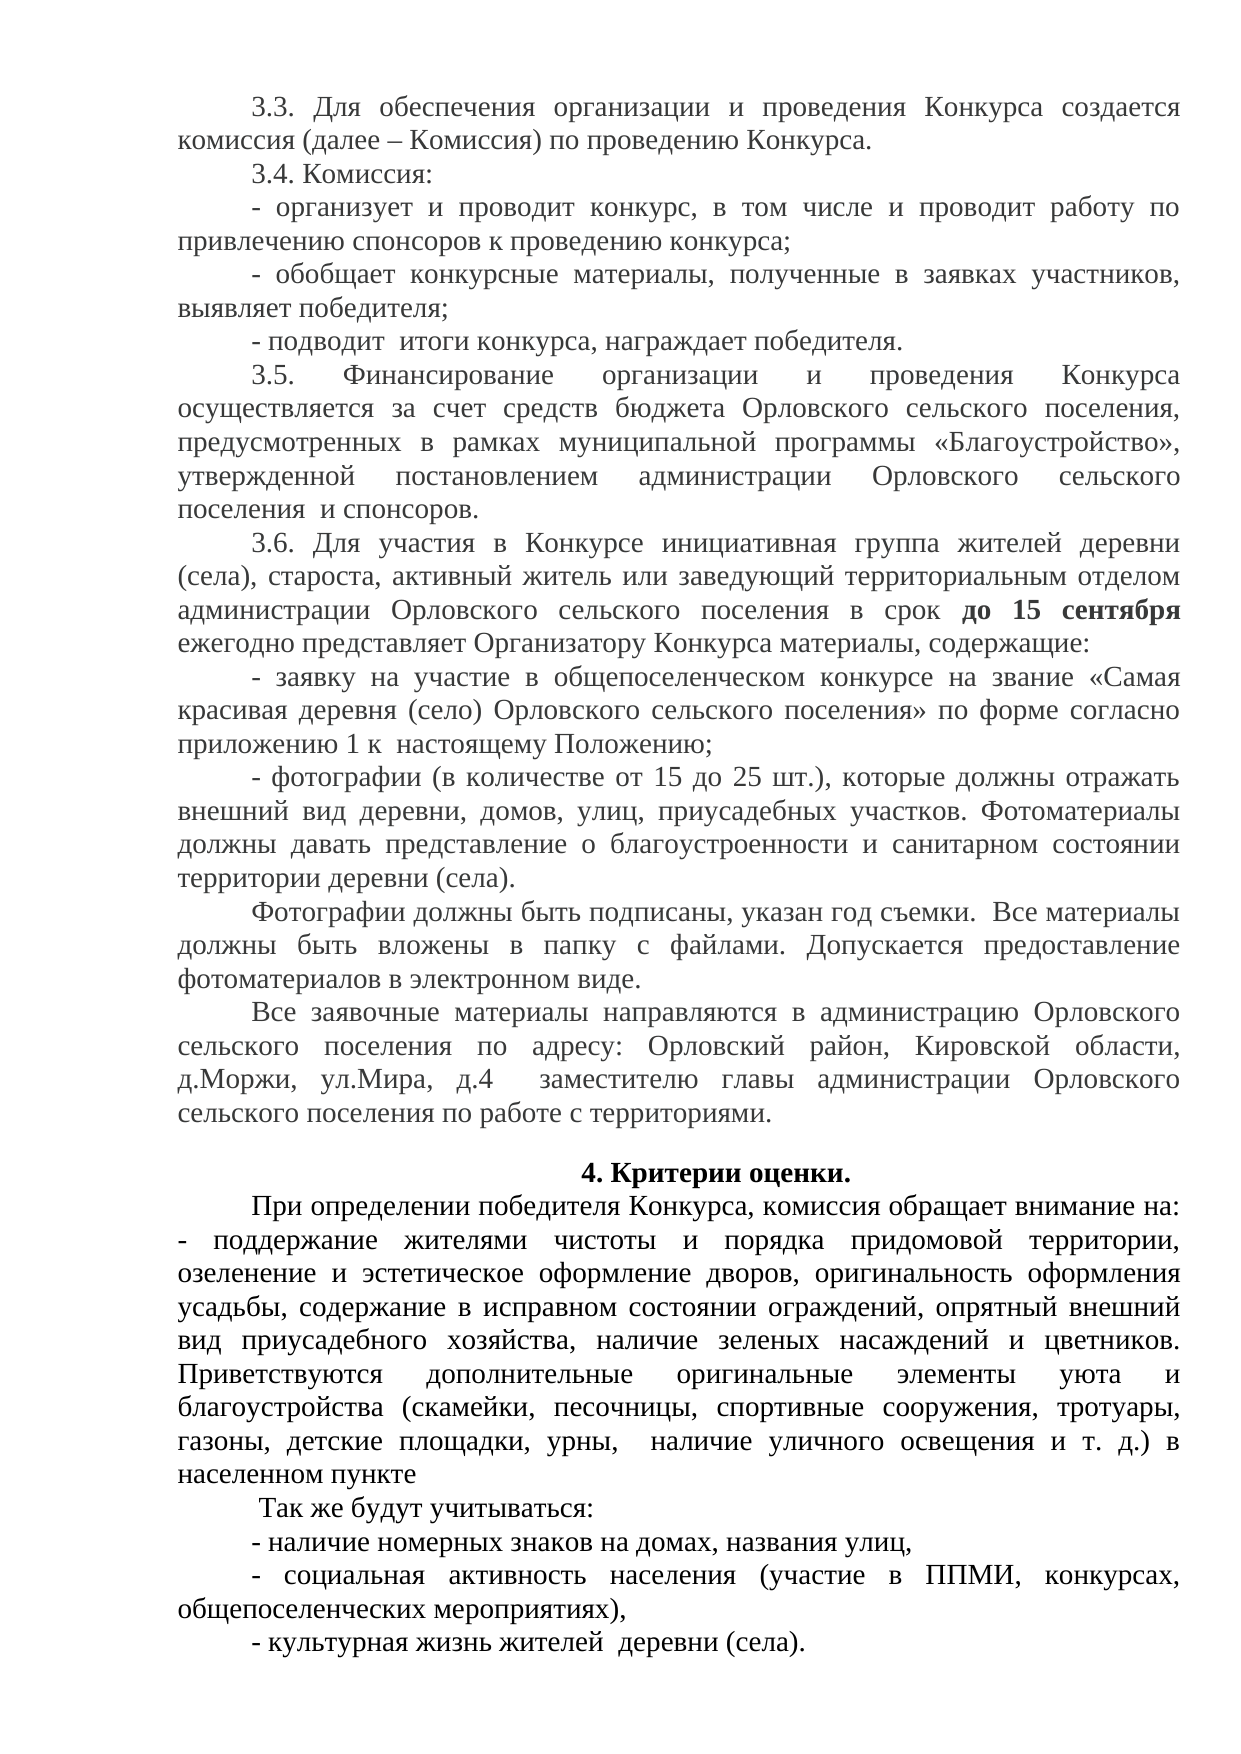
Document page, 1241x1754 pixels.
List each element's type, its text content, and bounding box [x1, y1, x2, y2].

text Все заявочные материалы направляются в администрацию Орловского сельского поселения по адресу: Орловский район, Кировской области, д.Моржи, ул.Мира, д.4 заместителю главы администрации Орловского сельского поселения по работе с территориями. [177, 994, 1181, 1128]
text - фотографии (в количестве от 15 до 25 шт.), которые должны отражать внешний вид деревни, домов, улиц, приусадебных участков. Фотоматериалы должны давать представление о благоустроенности и санитарном состоянии территории деревни (села). [177, 759, 1181, 894]
text - культурная жизнь жителей деревни (села). [177, 1624, 1181, 1658]
text 3.3. Для обеспечения организации и проведения Конкурса создается комиссия (далее – Комиссия) по проведению Конкурса. [177, 89, 1181, 156]
text - подводит итоги конкурса, награждает победителя. [177, 323, 1181, 357]
text - наличие номерных знаков на домах, названия улиц, [177, 1524, 1181, 1557]
text 4. Критерии оценки. [177, 1155, 1181, 1188]
text 3.4. Комиссия: [177, 156, 1181, 189]
text Так же будут учитываться: [177, 1490, 1181, 1524]
text 3.6. Для участия в Конкурсе инициативная группа жителей деревни (села), староста, активный житель или заведующий территориальным отделом администрации Орловского сельского поселения в срок до 15 сентября ежегодно представляет Организатору Конкурса материалы, содержащие: [177, 525, 1181, 659]
text - обобщает конкурсные материалы, полученные в заявках участников, выявляет победителя; [177, 256, 1181, 323]
text - организует и проводит конкурс, в том числе и проводит работу по привлечению спонсоров к проведению конкурса; [177, 189, 1181, 256]
text При определении победителя Конкурса, комиссия обращает внимание на: - поддержание жителями чистоты и порядка придомовой территории, озеленение и эстетическое оформление дворов, оригинальность оформления усадьбы, содержание в исправном состоянии ограждений, опрятный внешний вид приусадебного хозяйства, наличие зеленых насаждений и цветников. Приветствуются дополнительные оригинальные элементы уюта и благоустройства (скамейки, песочницы, спортивные сооружения, тротуары, газоны, детские площадки, урны, наличие уличного освещения и т. д.) в населенном пункте [177, 1188, 1181, 1490]
text 3.5. Финансирование организации и проведения Конкурса осуществляется за счет средств бюджета Орловского сельского поселения, предусмотренных в рамках муниципальной программы «Благоустройство», утвержденной постановлением администрации Орловского сельского поселения и спонсоров. [177, 357, 1181, 525]
text - социальная активность населения (участие в ППМИ, конкурсах, общепоселенческих мероприятиях), [177, 1557, 1181, 1624]
text - заявку на участие в общепоселенческом конкурсе на звание «Самая красивая деревня (село) Орловского сельского поселения» по форме согласно приложению 1 к настоящему Положению; [177, 659, 1181, 759]
text Фотографии должны быть подписаны, указан год съемки. Все материалы должны быть вложены в папку с файлами. Допускается предоставление фотоматериалов в электронном виде. [177, 894, 1181, 994]
